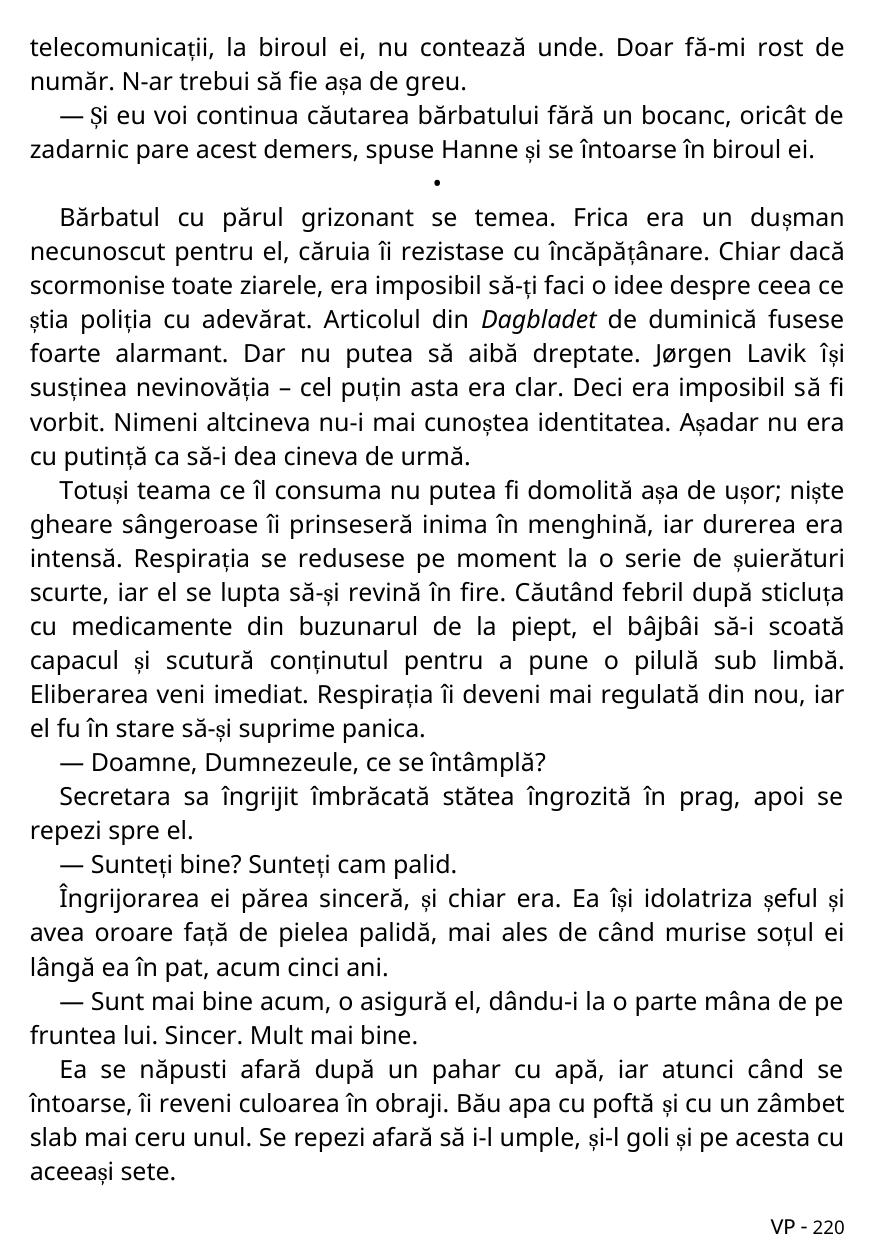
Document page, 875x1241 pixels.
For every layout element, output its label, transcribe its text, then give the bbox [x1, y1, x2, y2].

text • [29, 166, 844, 200]
text — Sunteți bine? Sunteți cam palid. [29, 847, 844, 881]
text Secretara sa îngrijit îmbrăcată stătea îngrozită în prag, apoi se repezi spre el. [29, 779, 844, 847]
text Ea se năpusti afară după un pahar cu apă, iar atunci când se întoarse, îi reveni culoarea în obraji. Bău apa cu poftă și cu un zâmbet slab mai ceru unul. Se repezi afară să i-l umple, și-l goli și pe acesta cu aceeași sete. [29, 1051, 844, 1188]
text — Doamne, Dumnezeule, ce se întâmplă? [29, 745, 844, 779]
text Bărbatul cu părul grizonant se temea. Frica era un dușman necunoscut pentru el, căruia îi rezistase cu încăpățânare. Chiar dacă scormonise toate ziarele, era imposibil să-ți faci o idee despre ceea ce știa poliția cu adevărat. Articolul din Dagbladet de duminică fusese foarte alarmant. Dar nu putea să aibă dreptate. Jørgen Lavik își susținea nevinovăția – cel puțin asta era clar. Deci era imposibil să fi vorbit. Nimeni altcineva nu-i mai cunoștea identitatea. Așadar nu era cu putință ca să-i dea cineva de urmă. [29, 200, 844, 472]
text — Sunt mai bine acum, o asigură el, dându-i la o parte mâna de pe fruntea lui. Sincer. Mult mai bine. [29, 983, 844, 1051]
text — Și eu voi continua căutarea bărbatului fără un bocanc, oricât de zadarnic pare acest demers, spuse Hanne și se întoarse în biroul ei. [29, 98, 844, 166]
text Îngrijorarea ei părea sinceră, și chiar era. Ea își idolatriza șeful și avea oroare față de pielea palidă, mai ales de când murise soțul ei lângă ea în pat, acum cinci ani. [29, 881, 844, 983]
text Totuși teama ce îl consuma nu putea fi domolită așa de ușor; niște gheare sângeroase îi prinseseră inima în menghină, iar durerea era intensă. Respirația se redusese pe moment la o serie de șuierături scurte, iar el se lupta să-și revină în fire. Căutând febril după sticluța cu medicamente din buzunarul de la piept, el bâjbâi să-i scoată capacul și scutură conținutul pentru a pune o pilulă sub limbă. Eliberarea veni imediat. Respirația îi deveni mai regulată din nou, iar el fu în stare să-și suprime panica. [29, 472, 844, 745]
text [29, 29, 844, 98]
